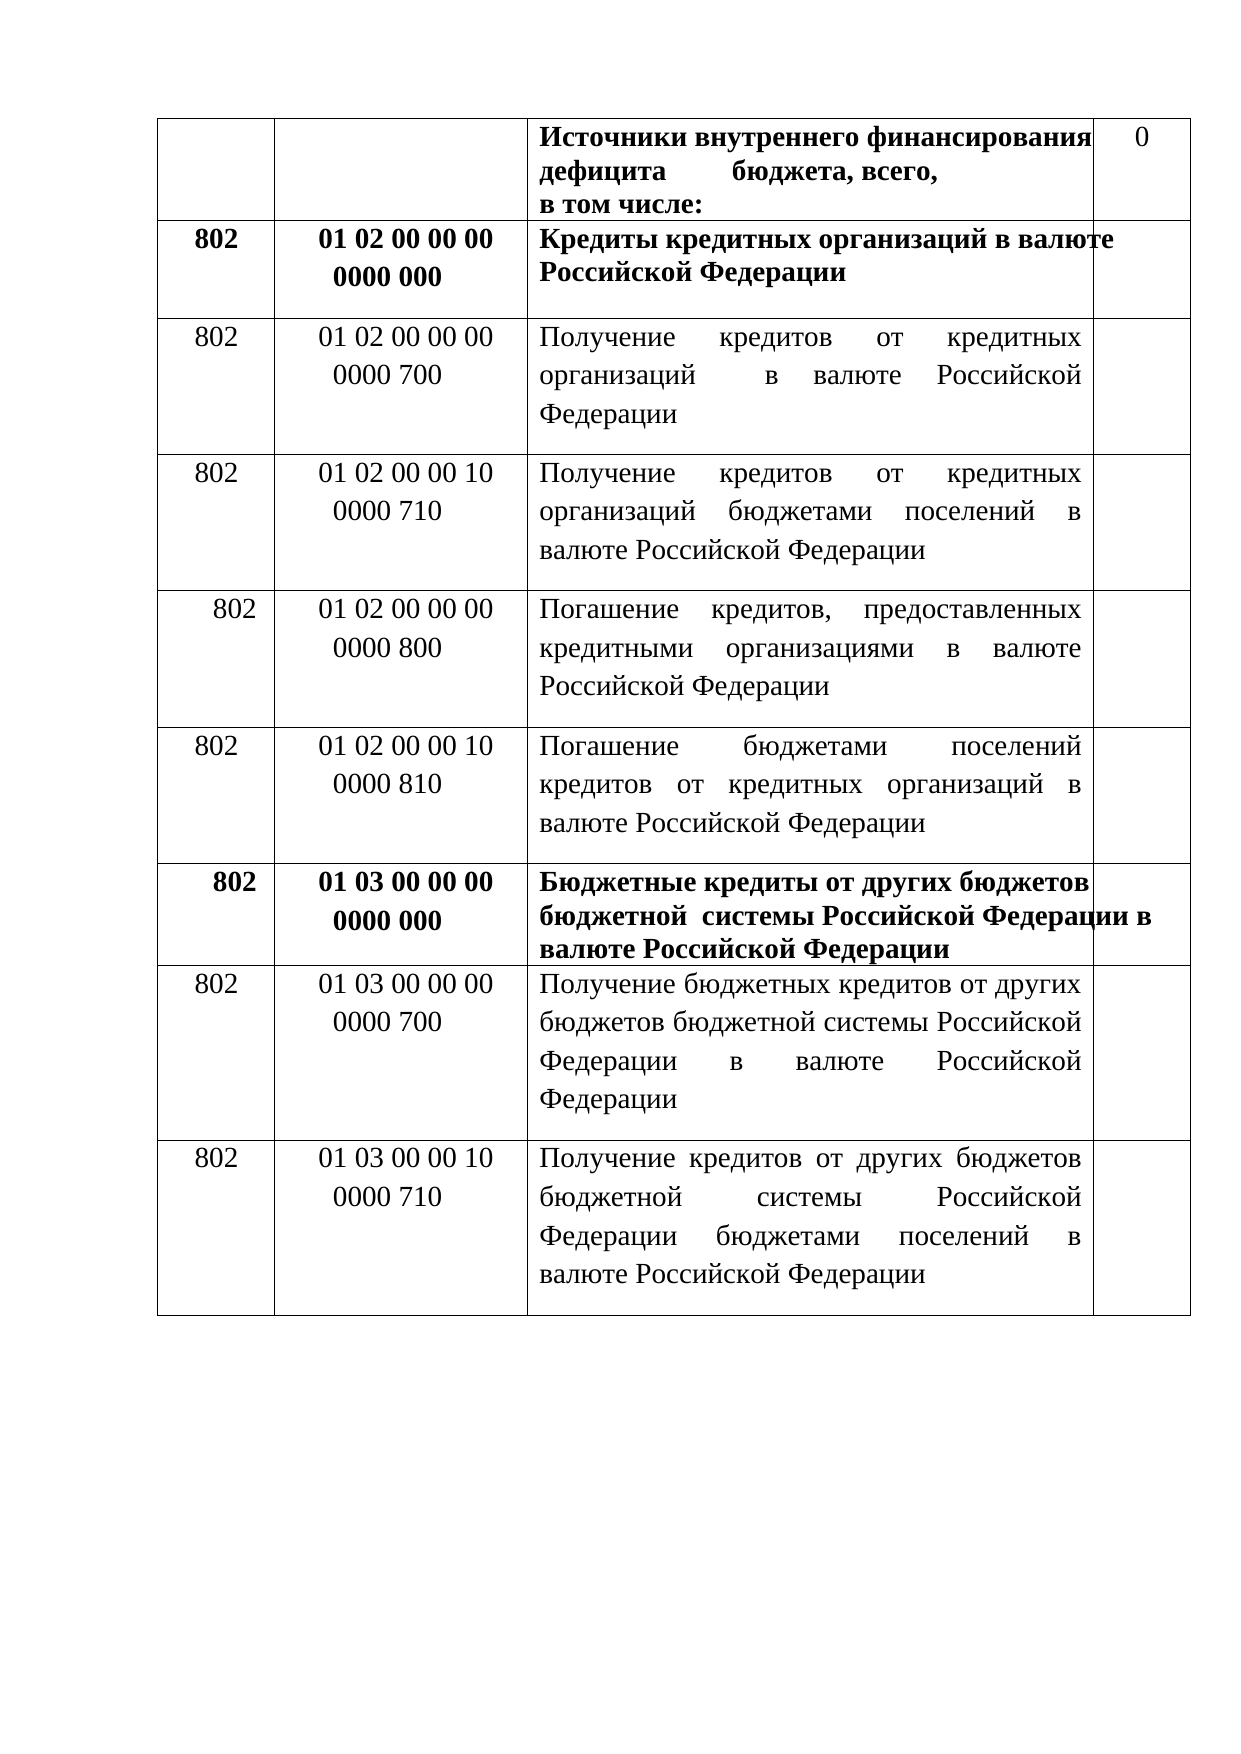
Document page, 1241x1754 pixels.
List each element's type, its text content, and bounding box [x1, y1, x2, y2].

table_cell [1094, 864, 1190, 965]
table_cell 802 [158, 455, 274, 590]
table_cell 01 02 00 00 00 0000 700 [275, 319, 527, 454]
table_cell [1094, 455, 1190, 590]
table_cell Получение кредитов от кредитных организаций бюджетами поселений в валюте Российской Федерации [528, 455, 1093, 590]
table_cell 802 [158, 728, 274, 863]
table_cell Кредиты кредитных организаций в валюте Российской Федерации [528, 221, 1093, 318]
table_cell [1094, 591, 1190, 727]
table_cell 01 03 00 00 00 0000 700 [275, 966, 527, 1139]
table_cell Погашение кредитов, предоставленных кредитными организациями в валюте Российской Федерации [528, 591, 1093, 727]
table_cell Источники внутреннего финансирования дефицита бюджета, всего, в том числе: [528, 119, 1093, 220]
table_cell Погашение бюджетами поселений кредитов от кредитных организаций в валюте Российской Федерации [528, 728, 1093, 863]
table_cell 01 03 00 00 00 0000 000 [275, 864, 527, 965]
table_cell [1094, 1141, 1190, 1314]
table_cell 802 [158, 966, 274, 1139]
table_cell [1094, 319, 1190, 454]
table_cell 01 03 00 00 10 0000 710 [275, 1141, 527, 1314]
table_cell 01 02 00 00 10 0000 810 [275, 728, 527, 863]
table_cell [1094, 966, 1190, 1139]
table_cell [1094, 728, 1190, 863]
table_cell 01 02 00 00 00 0000 000 [275, 221, 527, 318]
table_cell 802 [158, 864, 274, 965]
table_cell 802 [158, 319, 274, 454]
table_cell Получение бюджетных кредитов от других бюджетов бюджетной системы Российской Федерации в валюте Российской Федерации [528, 966, 1093, 1139]
table_cell Бюджетные кредиты от других бюджетов бюджетной системы Российской Федерации в валюте Российской Федерации [528, 864, 1093, 965]
table_cell Получение кредитов от других бюджетов бюджетной системы Российской Федерации бюджетами поселений в валюте Российской Федерации [528, 1141, 1093, 1314]
table_cell 01 02 00 00 10 0000 710 [275, 455, 527, 590]
table_cell [158, 119, 274, 220]
table_cell 802 [158, 221, 274, 318]
table_cell 802 [158, 591, 274, 727]
table_cell Получение кредитов от кредитных организаций в валюте Российской Федерации [528, 319, 1093, 454]
table_cell 802 [158, 1141, 274, 1314]
table_cell 01 02 00 00 00 0000 800 [275, 591, 527, 727]
table_cell [275, 119, 527, 220]
table_cell [1094, 221, 1190, 318]
table_cell 0 [1094, 119, 1190, 220]
